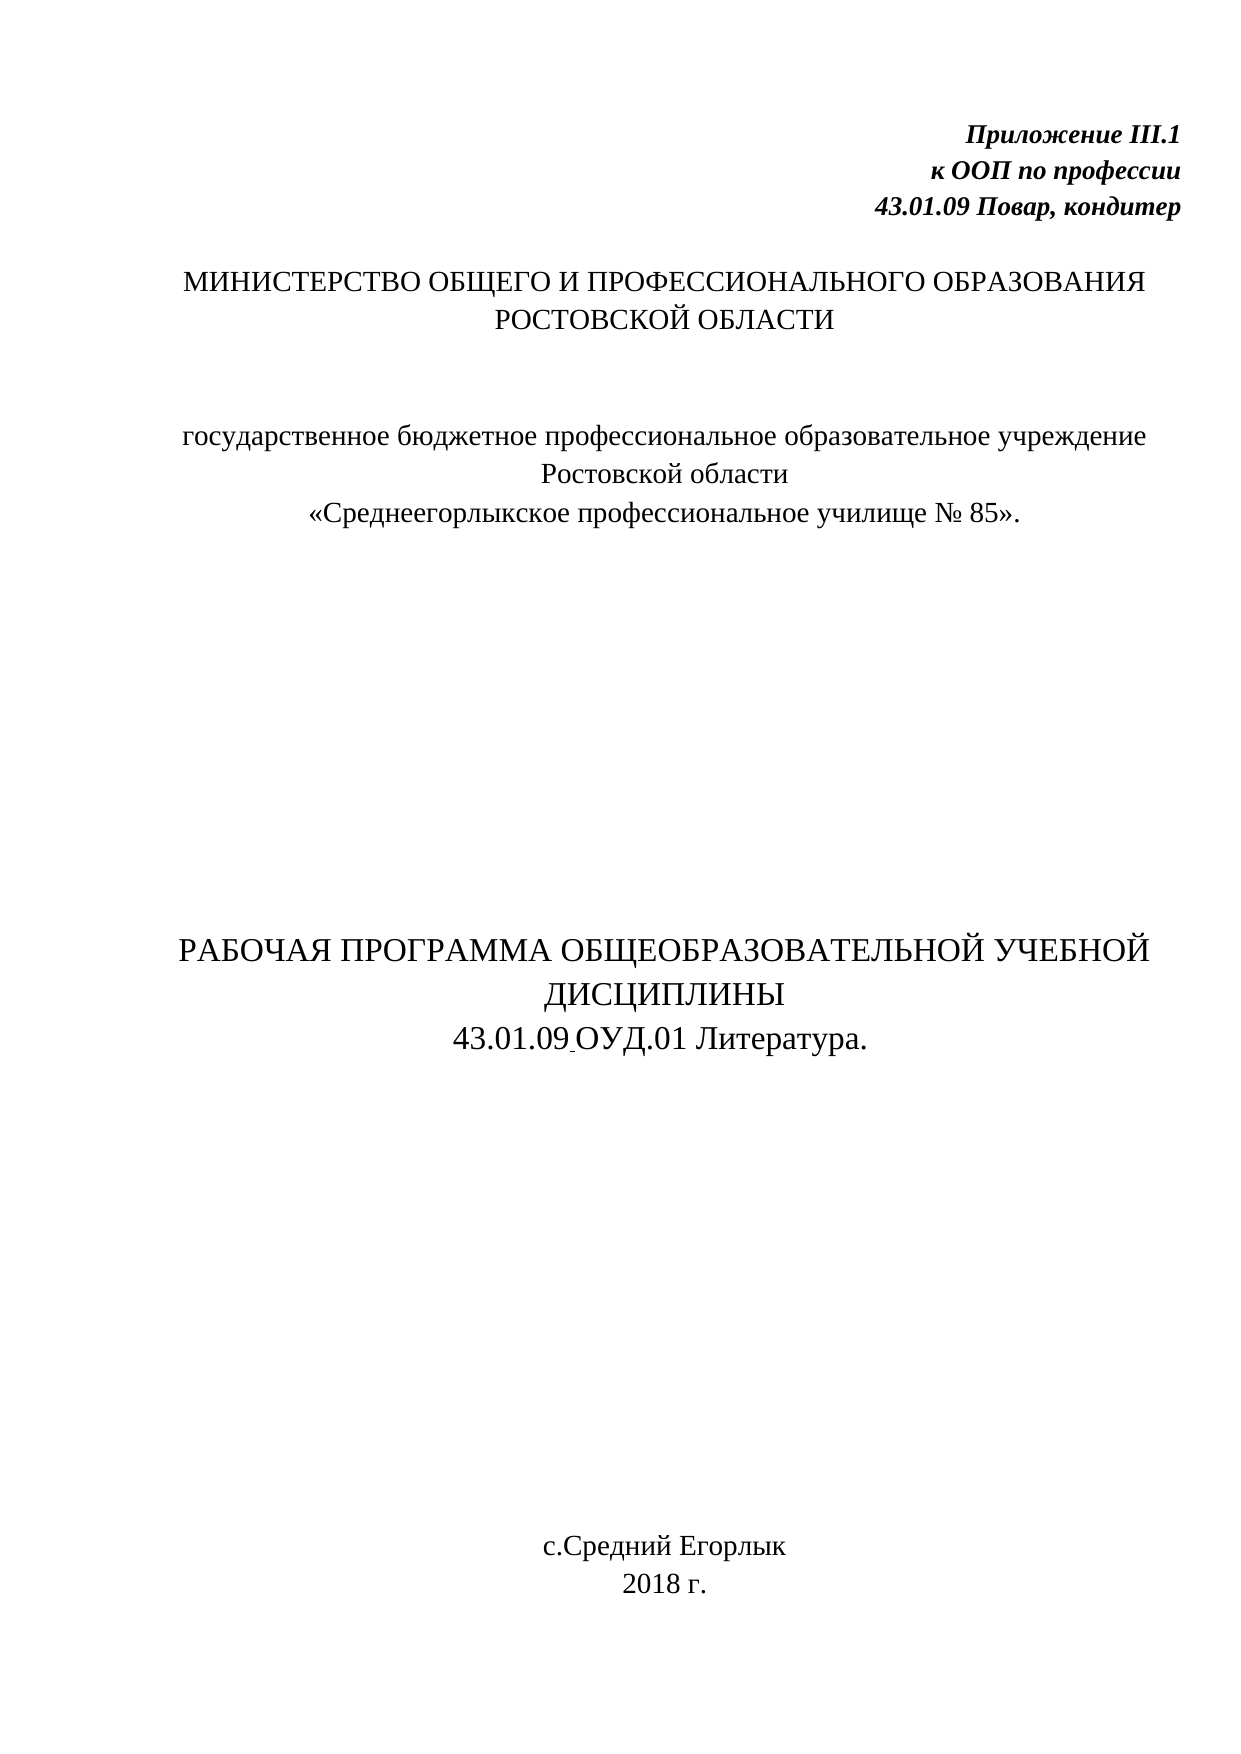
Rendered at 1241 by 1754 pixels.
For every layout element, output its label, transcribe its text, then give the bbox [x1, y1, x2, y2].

text с.Средний Егорлык [148, 1528, 1181, 1562]
text МИНИСТЕРСТВО ОБЩЕГО И ПРОФЕССИОНАЛЬНОГО ОБРАЗОВАНИЯ РОСТОВСКОЙ ОБЛАСТИ [148, 264, 1181, 336]
text Ростовской области [148, 457, 1181, 490]
text «Среднеегорлыкское профессиональное училище № 85». [148, 495, 1181, 529]
text 2018 г. [148, 1567, 1181, 1600]
text 43.01.09 ОУД.01 Литература. [148, 1018, 1181, 1089]
text Рабочая программа ОБЩЕОБРАЗОВАТЕЛЬНОЙ учебной дисциплины [148, 930, 1181, 1013]
text государственное бюджетное профессиональное образовательное учреждение [148, 418, 1181, 452]
text 43.01.09 Повар, кондитер [148, 189, 1181, 221]
text к ООП по профессии [148, 154, 1181, 185]
text Приложение III.1 [148, 118, 1181, 149]
